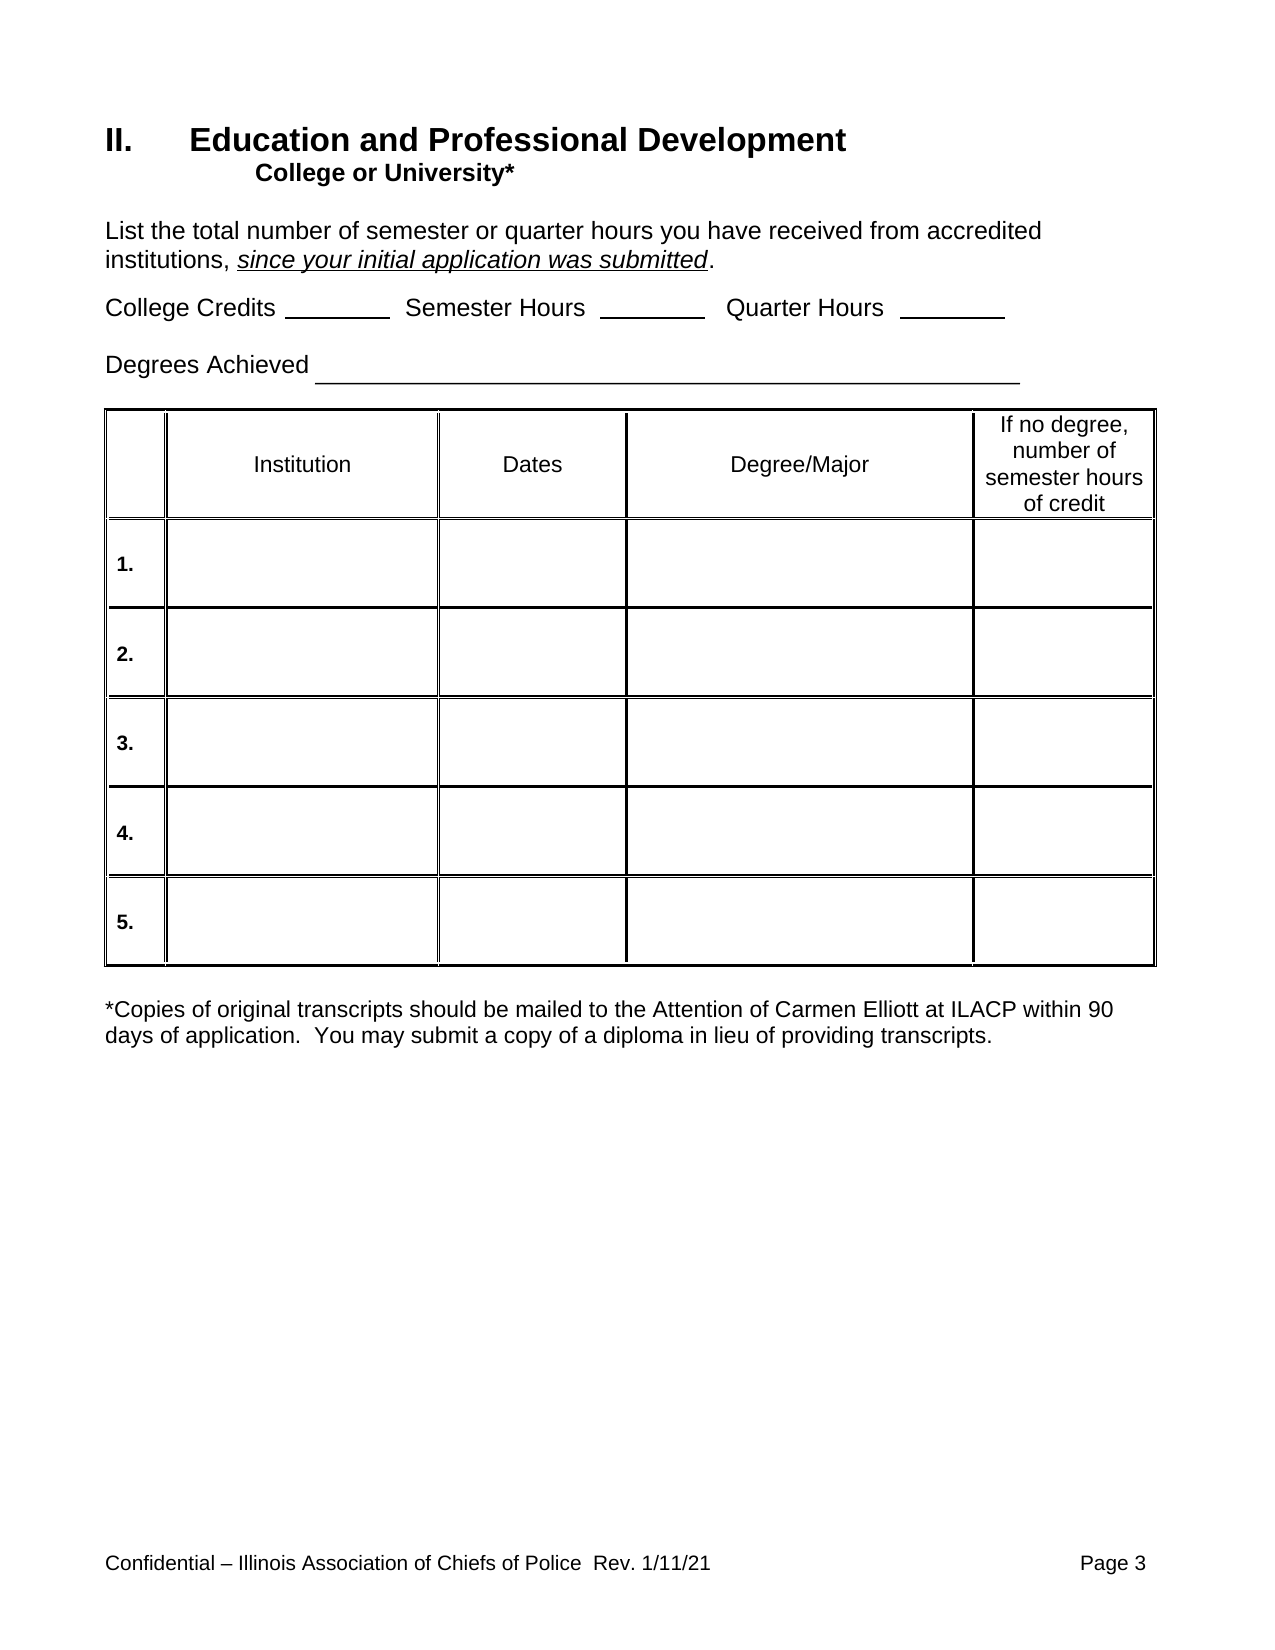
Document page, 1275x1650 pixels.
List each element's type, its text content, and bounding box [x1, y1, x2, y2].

table_cell [628, 699, 972, 785]
table_cell [973, 874, 1154, 964]
table_header Institution [166, 411, 439, 516]
subtitle College or University* [180, 158, 1155, 187]
table_cell [440, 520, 625, 606]
table_cell [107, 516, 164, 606]
table_cell [975, 695, 1154, 785]
table_cell [975, 516, 1154, 606]
table_cell [440, 609, 625, 695]
table_cell [168, 788, 437, 874]
table_cell [107, 785, 164, 874]
text College Credits Semester Hours Quarter Hours [105, 293, 1155, 321]
table_cell [168, 520, 437, 606]
subtitle II. Education and Professional Development [105, 120, 1155, 158]
table_cell [628, 788, 972, 874]
table_cell [440, 788, 625, 874]
table_cell [107, 695, 164, 785]
text List the total number of semester or quarter hours you have received from accredited institutions, since your initial application was submitted. [105, 216, 1155, 273]
table_cell [626, 878, 973, 964]
table_cell [107, 874, 166, 964]
table_cell [975, 785, 1153, 874]
table_cell [628, 520, 972, 606]
table_header If no degree, number of semester hours of credit [973, 411, 1153, 516]
table_cell [440, 699, 625, 785]
table_cell [168, 699, 437, 785]
table_cell [975, 606, 1153, 695]
table_header Degree/Major [626, 410, 973, 516]
table_cell [168, 609, 437, 695]
table_cell [107, 606, 164, 695]
text Degrees Achieved [105, 350, 1155, 379]
table_cell [166, 878, 439, 964]
table_header Dates [439, 411, 626, 516]
table_cell [628, 609, 972, 695]
table_header [107, 410, 166, 516]
text *Copies of original transcripts should be mailed to the Attention of Carmen Elliott at ILACP within 90 days of application. You may submit a copy of a diploma in lieu of providing transcripts. [105, 996, 1155, 1048]
table_cell [439, 878, 626, 964]
